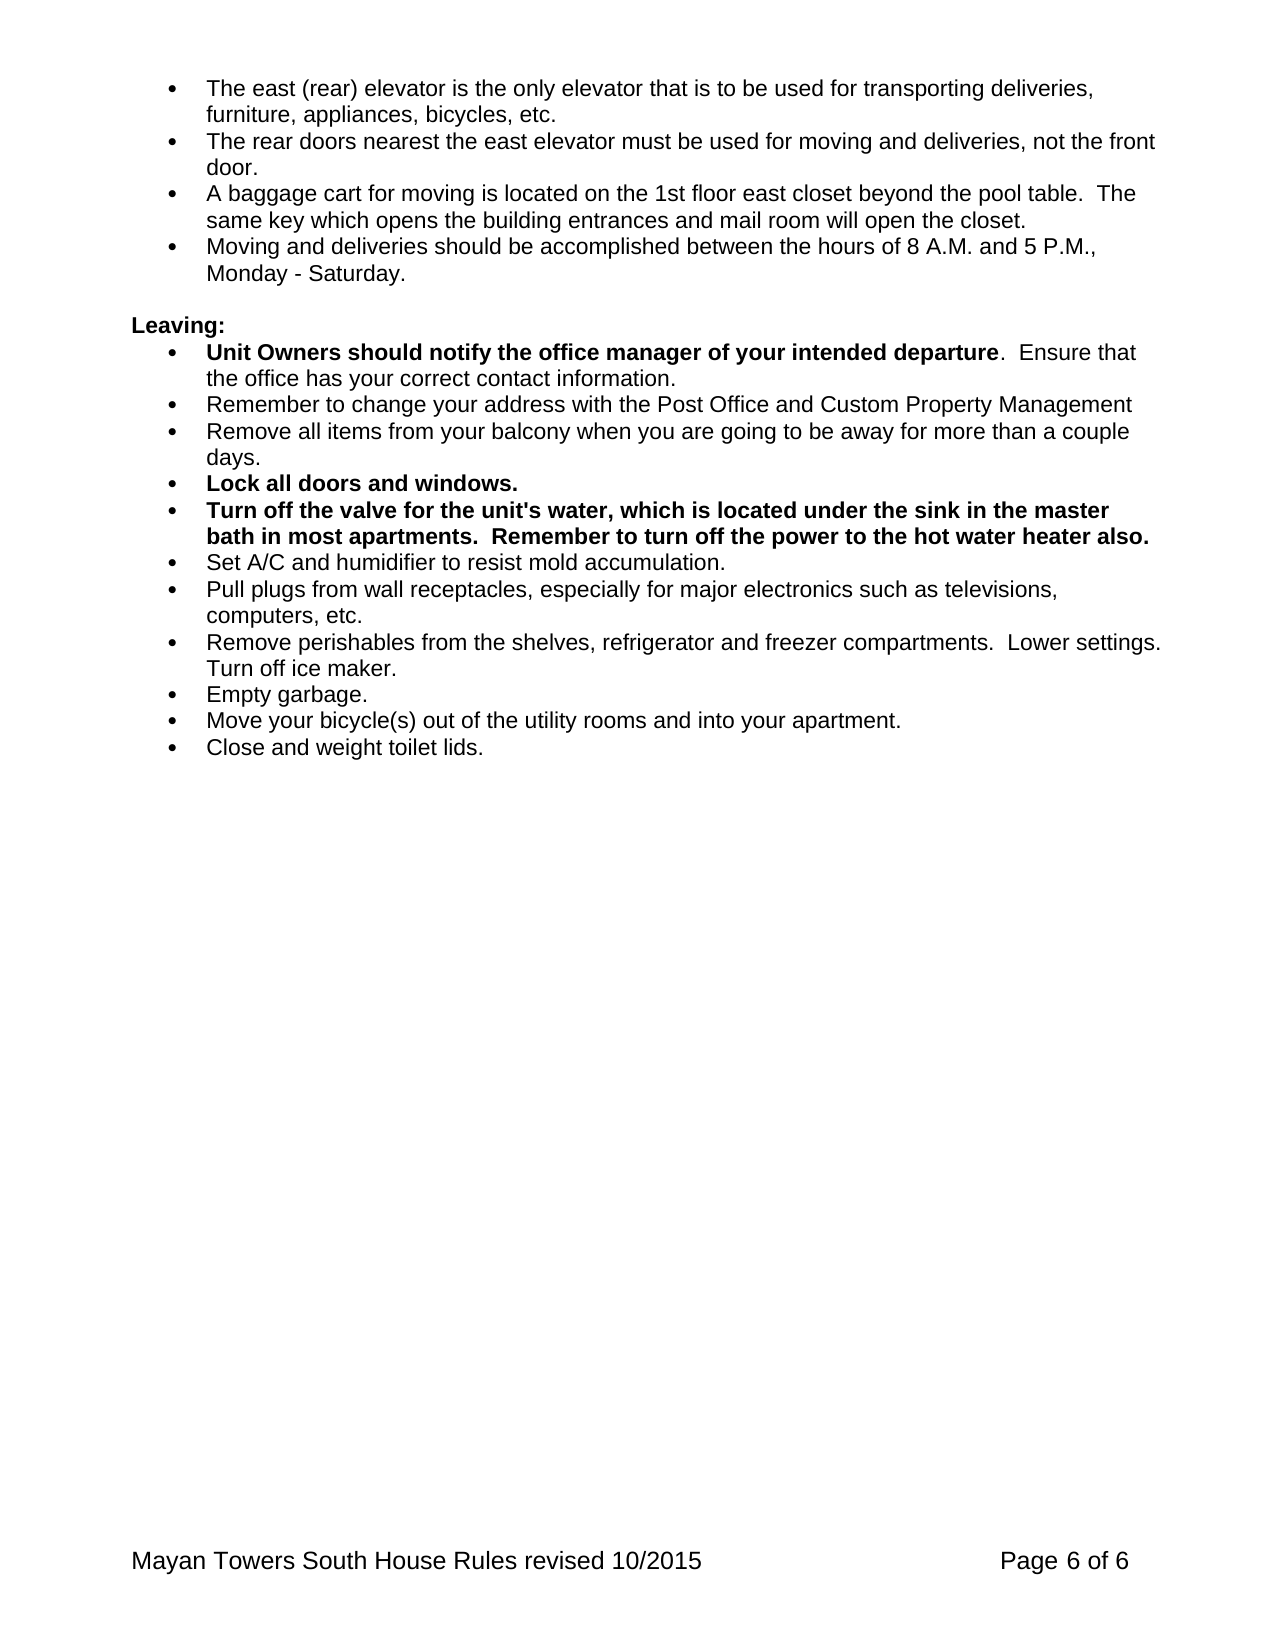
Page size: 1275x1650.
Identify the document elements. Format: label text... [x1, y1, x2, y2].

list Remember to change your address with the Post Office and Custom Property Management [169, 391, 1162, 418]
list Turn off the valve for the unit's water, which is located under the sink in the master bath in most apartments. Remember to turn off the power to the hot water heater also. [169, 497, 1162, 549]
text Leaving: [131, 312, 1134, 338]
list Lock all doors and windows. [169, 470, 1162, 497]
list Close and weight toilet lids. [169, 734, 1162, 760]
list Unit Owners should notify the office manager of your intended departure. Ensure that the office has your correct contact information. [169, 338, 1162, 391]
list Remove all items from your balcony when you are going to be away for more than a couple days. [169, 418, 1162, 470]
list Move your bicycle(s) out of the utility rooms and into your apartment. [169, 707, 1162, 734]
list Empty garbage. [169, 681, 1162, 707]
list Moving and deliveries should be accomplished between the hours of 8 A.M. and 5 P.M., Monday - Saturday. [169, 233, 1162, 286]
list Pull plugs from wall receptacles, especially for major electronics such as televisions, computers, etc. [169, 576, 1162, 628]
list Remove perishables from the shelves, refrigerator and freezer compartments. Lower settings. Turn off ice maker. [169, 628, 1162, 681]
list Set A/C and humidifier to resist mold accumulation. [169, 549, 1162, 576]
list The rear doors nearest the east elevator must be used for moving and deliveries, not the front door. [169, 128, 1162, 180]
list A baggage cart for moving is located on the 1st floor east closet beyond the pool table. The same key which opens the building entrances and mail room will open the closet. [169, 180, 1162, 233]
list The east (rear) elevator is the only elevator that is to be used for transporting deliveries, furniture, appliances, bicycles, etc. [169, 75, 1162, 128]
